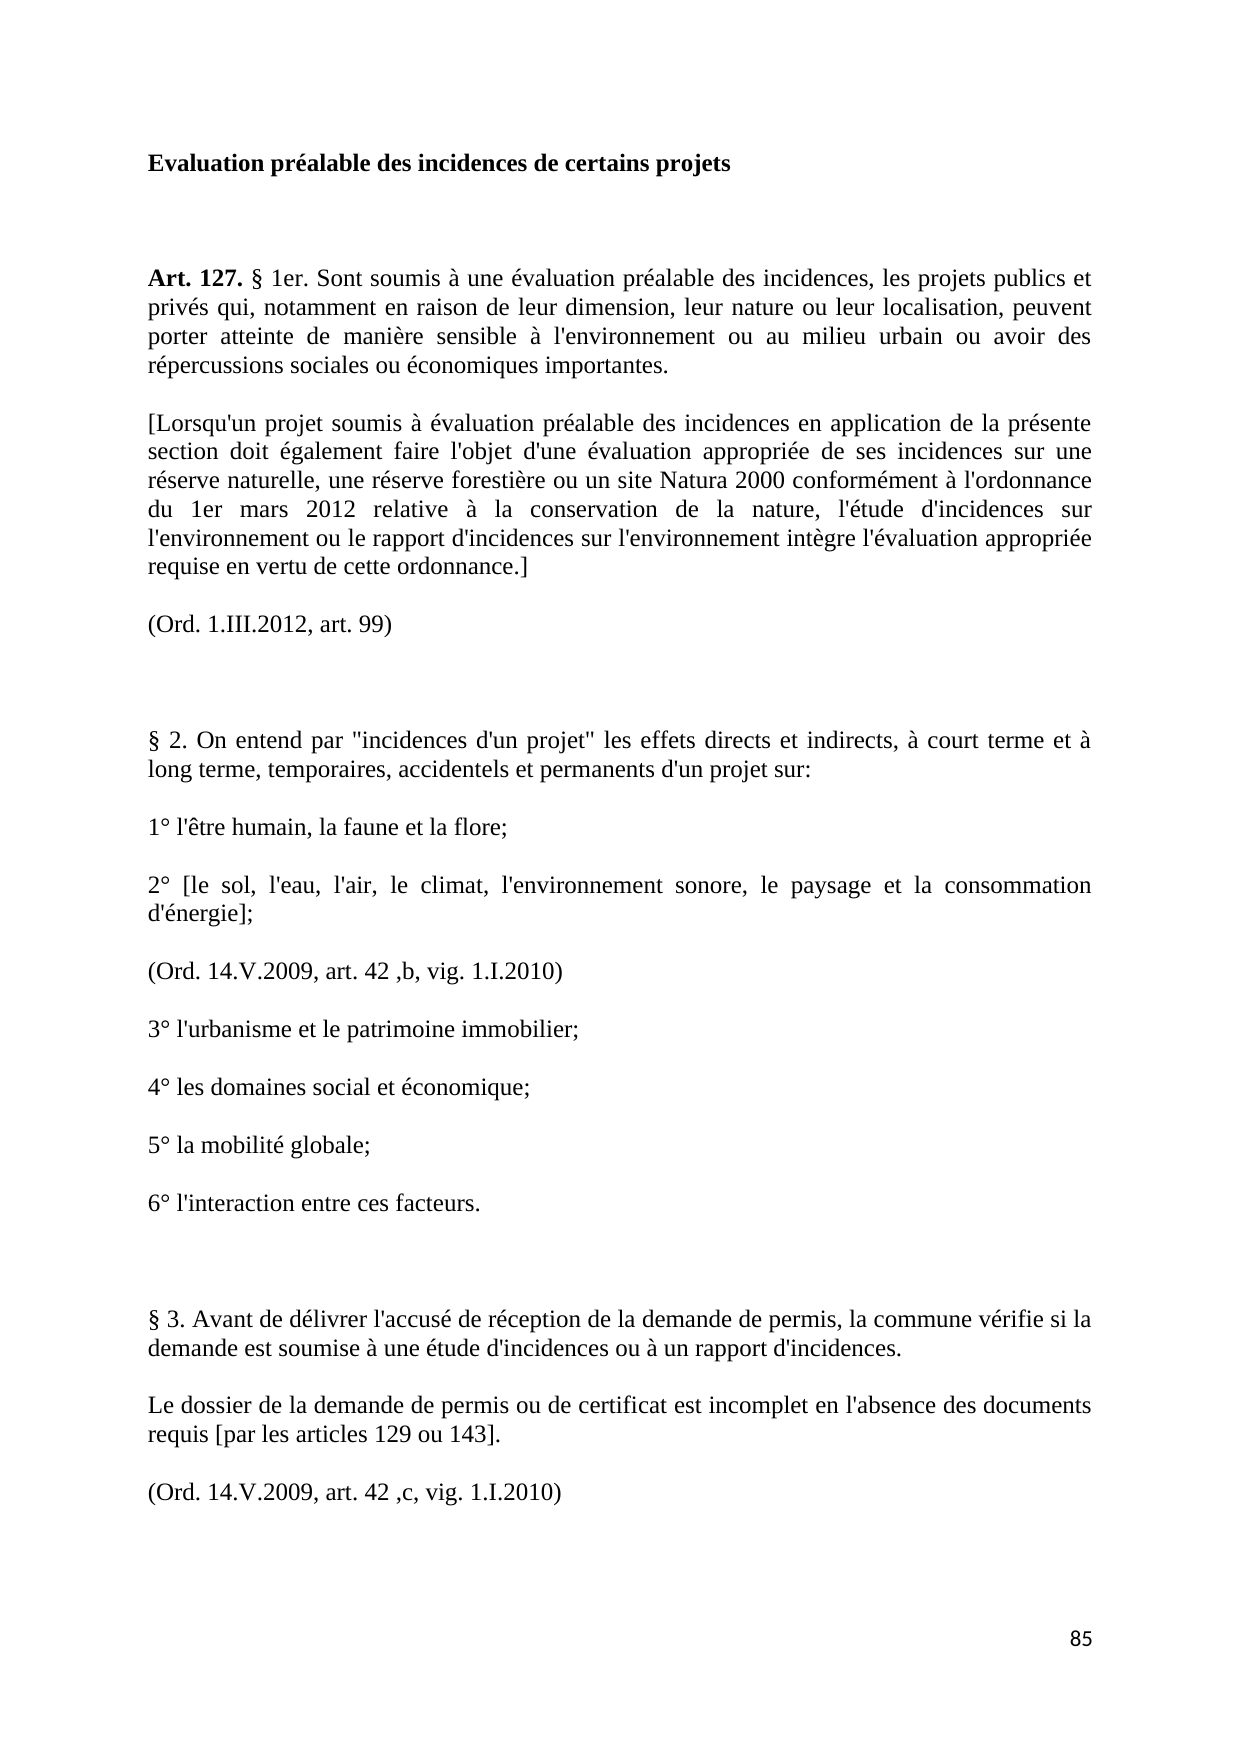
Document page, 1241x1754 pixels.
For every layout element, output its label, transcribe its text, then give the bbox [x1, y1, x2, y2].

text 6° l'interaction entre ces facteurs. [148, 1188, 1093, 1217]
text 3° l'urbanisme et le patrimoine immobilier; [148, 1014, 1093, 1043]
text [Lorsqu'un projet soumis à évaluation préalable des incidences en application de la présente section doit également faire l'objet d'une évaluation appropriée de ses incidences sur une réserve naturelle, une réserve forestière ou un site Natura 2000 conformément à l'ordonnance du 1er mars 2012 relative à la conservation de la nature, l'étude d'incidences sur l'environnement ou le rapport d'incidences sur l'environnement intègre l'évaluation appropriée requise en vertu de cette ordonnance.] [148, 408, 1093, 580]
text (Ord. 14.V.2009, art. 42 ,c, vig. 1.I.2010) [148, 1477, 1093, 1506]
text Art. 127. § 1er. Sont soumis à une évaluation préalable des incidences, les projets publics et privés qui, notamment en raison de leur dimension, leur nature ou leur localisation, peuvent porter atteinte de manière sensible à l'environnement ou au milieu urbain ou avoir des répercussions sociales ou économiques importantes. [148, 263, 1093, 378]
text Le dossier de la demande de permis ou de certificat est incomplet en l'absence des documents requis [par les articles 129 ou 143]. [148, 1391, 1093, 1448]
text 2° [le sol, l'eau, l'air, le climat, l'environnement sonore, le paysage et la consommation d'énergie]; [148, 870, 1093, 927]
text (Ord. 14.V.2009, art. 42 ,b, vig. 1.I.2010) [148, 956, 1093, 985]
text 1° l'être humain, la faune et la flore; [148, 812, 1093, 841]
text § 2. On entend par "incidences d'un projet" les effets directs et indirects, à court terme et à long terme, temporaires, accidentels et permanents d'un projet sur: [148, 725, 1093, 783]
text (Ord. 1.III.2012, art. 99) [148, 609, 1093, 638]
text 5° la mobilité globale; [148, 1130, 1093, 1159]
text 4° les domaines social et économique; [148, 1072, 1093, 1101]
text Evaluation préalable des incidences de certains projets [148, 148, 1093, 176]
text § 3. Avant de délivrer l'accusé de réception de la demande de permis, la commune vérifie si la demande est soumise à une étude d'incidences ou à un rapport d'incidences. [148, 1304, 1093, 1361]
